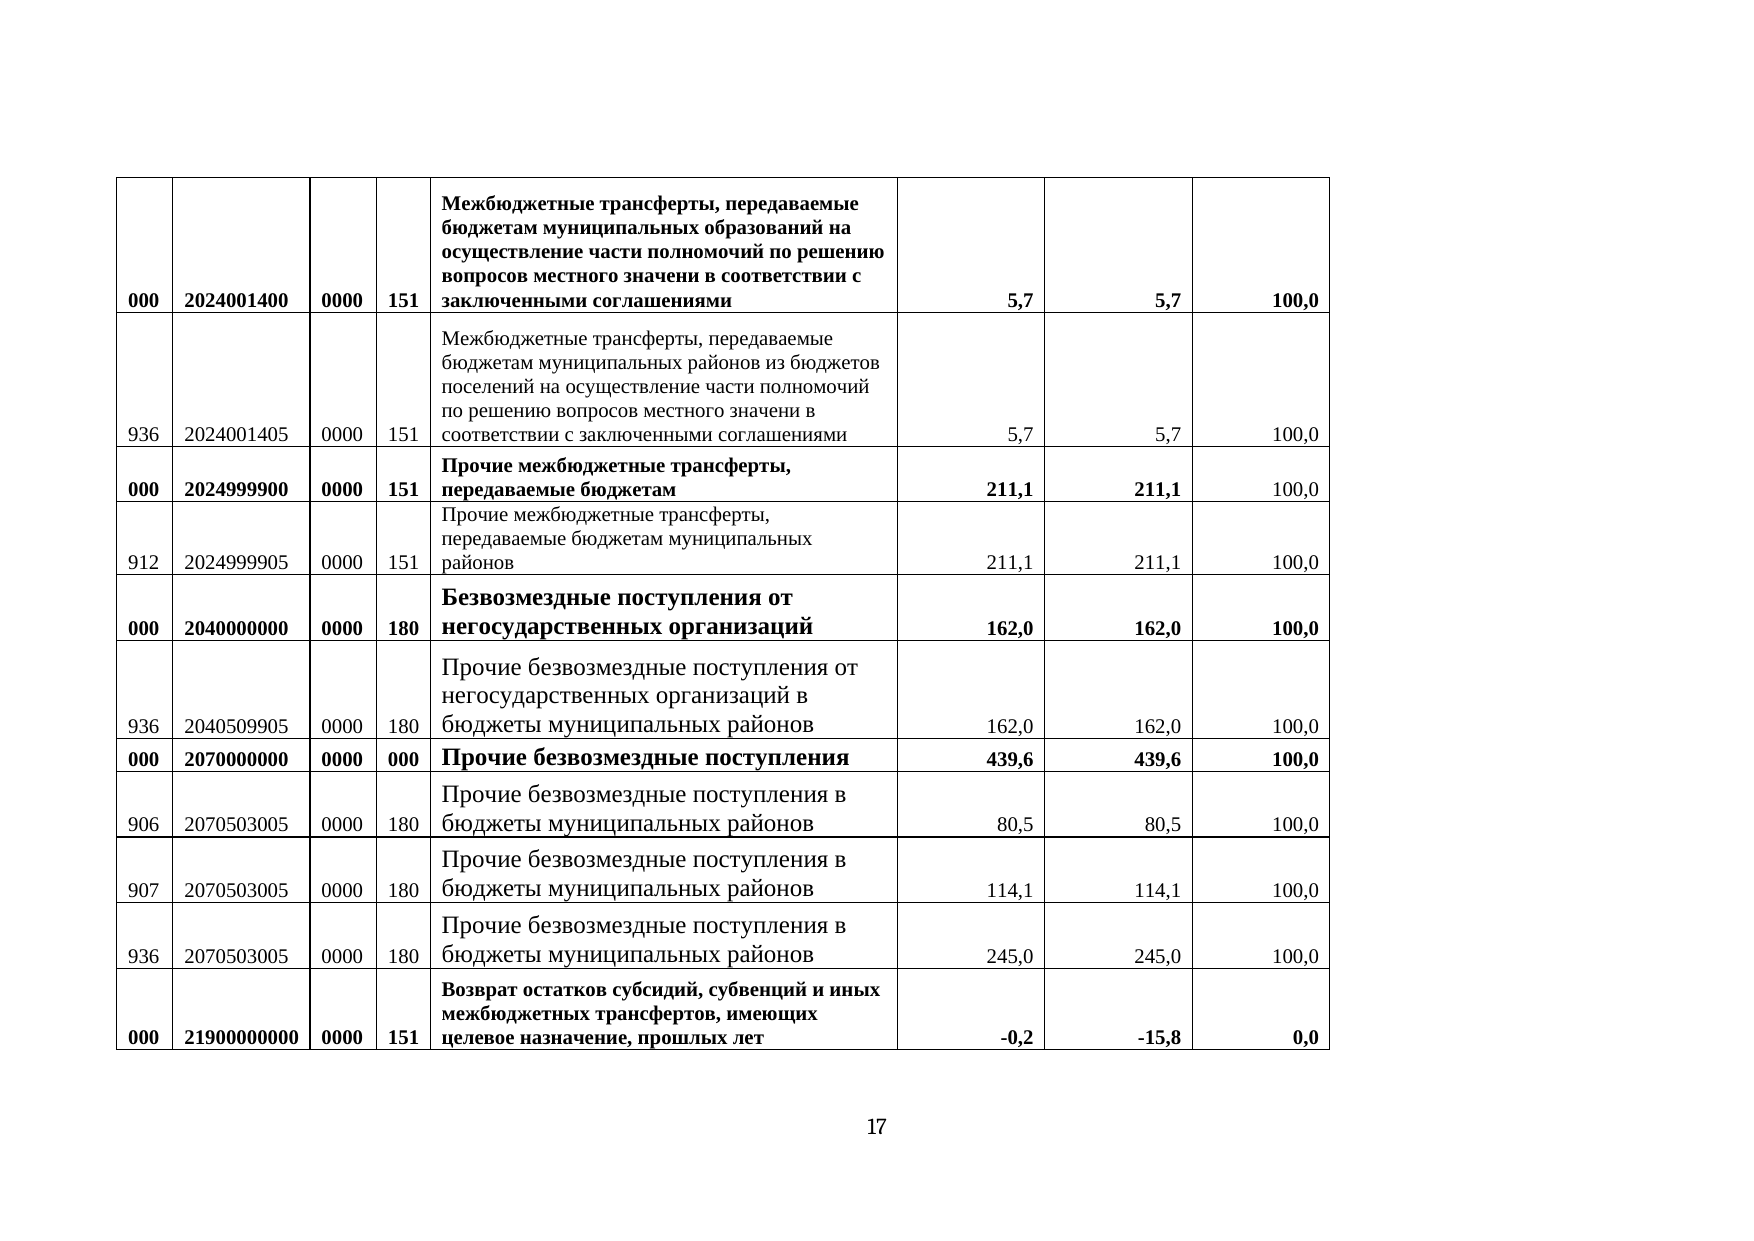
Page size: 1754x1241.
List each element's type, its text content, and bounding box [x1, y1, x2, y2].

table_cell 0000 [311, 969, 376, 1049]
table_cell 000 [117, 739, 172, 771]
table_cell 180 [377, 838, 430, 902]
table_cell Безвозмездные поступления от негосударственных организаций [431, 575, 897, 639]
table_cell 162,0 [898, 575, 1044, 639]
table_cell 936 [117, 641, 172, 738]
table_cell 100,0 [1193, 575, 1329, 639]
table_cell Прочие безвозмездные поступления в бюджеты муниципальных районов [431, 838, 897, 902]
table_cell 2024999900 [173, 447, 309, 501]
table_cell 0000 [311, 178, 376, 312]
table_cell 0000 [311, 903, 376, 968]
table_cell 0000 [311, 575, 376, 639]
table_cell Межбюджетные трансферты, передаваемые бюджетам муниципальных образований на осуществление части полномочий по решению вопросов местного значени в соответствии с заключенными соглашениями [431, 178, 897, 312]
table_cell Возврат остатков субсидий, субвенций и иных межбюджетных трансфертов, имеющих целевое назначение, прошлых лет [431, 969, 897, 1049]
table_cell 0000 [311, 838, 376, 902]
table_cell 245,0 [1045, 903, 1192, 968]
table_cell 100,0 [1193, 447, 1329, 501]
table_cell 80,5 [898, 772, 1044, 836]
table_cell 0000 [311, 447, 376, 501]
table_cell -15,8 [1045, 969, 1192, 1049]
table_cell 180 [377, 903, 430, 968]
table_cell 100,0 [1193, 178, 1329, 312]
table_cell 2070000000 [173, 739, 309, 771]
table_cell 2024999905 [173, 502, 309, 574]
table_cell Прочие безвозмездные поступления в бюджеты муниципальных районов [431, 903, 897, 968]
table_cell 5,7 [1045, 313, 1192, 446]
table_cell 211,1 [898, 447, 1044, 501]
table_cell 2040000000 [173, 575, 309, 639]
table_cell 0000 [311, 641, 376, 738]
table_cell 5,7 [1045, 178, 1192, 312]
table_cell Прочие межбюджетные трансферты, передаваемые бюджетам [431, 447, 897, 501]
table_cell 2070503005 [173, 838, 309, 902]
table_cell Прочие межбюджетные трансферты, передаваемые бюджетам муниципальных районов [431, 502, 897, 574]
table_cell Прочие безвозмездные поступления от негосударственных организаций в бюджеты муниципальных районов [431, 641, 897, 738]
table_cell 245,0 [898, 903, 1044, 968]
table_cell Межбюджетные трансферты, передаваемые бюджетам муниципальных районов из бюджетов поселений на осуществление части полномочий по решению вопросов местного значени в соответствии с заключенными соглашениями [431, 313, 897, 446]
table_cell 100,0 [1193, 772, 1329, 836]
table_cell 114,1 [898, 838, 1044, 902]
table_cell 0000 [311, 313, 376, 446]
table_cell 000 [117, 575, 172, 639]
table_cell 114,1 [1045, 838, 1192, 902]
table_cell 21900000000 [173, 969, 309, 1049]
table_cell 936 [117, 903, 172, 968]
table_cell Прочие безвозмездные поступления в бюджеты муниципальных районов [431, 772, 897, 836]
table_cell 000 [117, 969, 172, 1049]
table_cell 936 [117, 313, 172, 446]
table_cell Прочие безвозмездные поступления [431, 739, 897, 771]
table_cell 000 [117, 178, 172, 312]
table_cell 100,0 [1193, 641, 1329, 738]
table_cell 439,6 [1045, 739, 1192, 771]
table_cell 180 [377, 575, 430, 639]
table_cell 211,1 [1045, 502, 1192, 574]
table_cell 151 [377, 178, 430, 312]
table_cell 2070503005 [173, 903, 309, 968]
table_cell 2024001405 [173, 313, 309, 446]
table_cell 100,0 [1193, 739, 1329, 771]
table_cell 000 [117, 447, 172, 501]
table_cell 0000 [311, 739, 376, 771]
table_cell 211,1 [898, 502, 1044, 574]
table_cell 0000 [311, 502, 376, 574]
table_cell 211,1 [1045, 447, 1192, 501]
table_cell 2070503005 [173, 772, 309, 836]
table_cell 439,6 [898, 739, 1044, 771]
table_cell 162,0 [898, 641, 1044, 738]
table_cell 100,0 [1193, 903, 1329, 968]
table_cell 906 [117, 772, 172, 836]
table_cell 151 [377, 502, 430, 574]
table_cell 80,5 [1045, 772, 1192, 836]
table_cell 151 [377, 313, 430, 446]
table_cell 151 [377, 969, 430, 1049]
table_cell -0,2 [898, 969, 1044, 1049]
table_cell 2024001400 [173, 178, 309, 312]
table_cell 100,0 [1193, 838, 1329, 902]
table_cell 5,7 [898, 178, 1044, 312]
table_cell 180 [377, 641, 430, 738]
table_cell 162,0 [1045, 641, 1192, 738]
table_cell 100,0 [1193, 502, 1329, 574]
table_cell 0000 [311, 772, 376, 836]
table_cell 100,0 [1193, 313, 1329, 446]
table_cell 907 [117, 838, 172, 902]
table_cell 5,7 [898, 313, 1044, 446]
table_cell 000 [377, 739, 430, 771]
table_cell 2040509905 [173, 641, 309, 738]
table_cell 180 [377, 772, 430, 836]
table_cell 912 [117, 502, 172, 574]
table_cell 151 [377, 447, 430, 501]
table_cell 162,0 [1045, 575, 1192, 639]
table_cell 0,0 [1193, 969, 1329, 1049]
